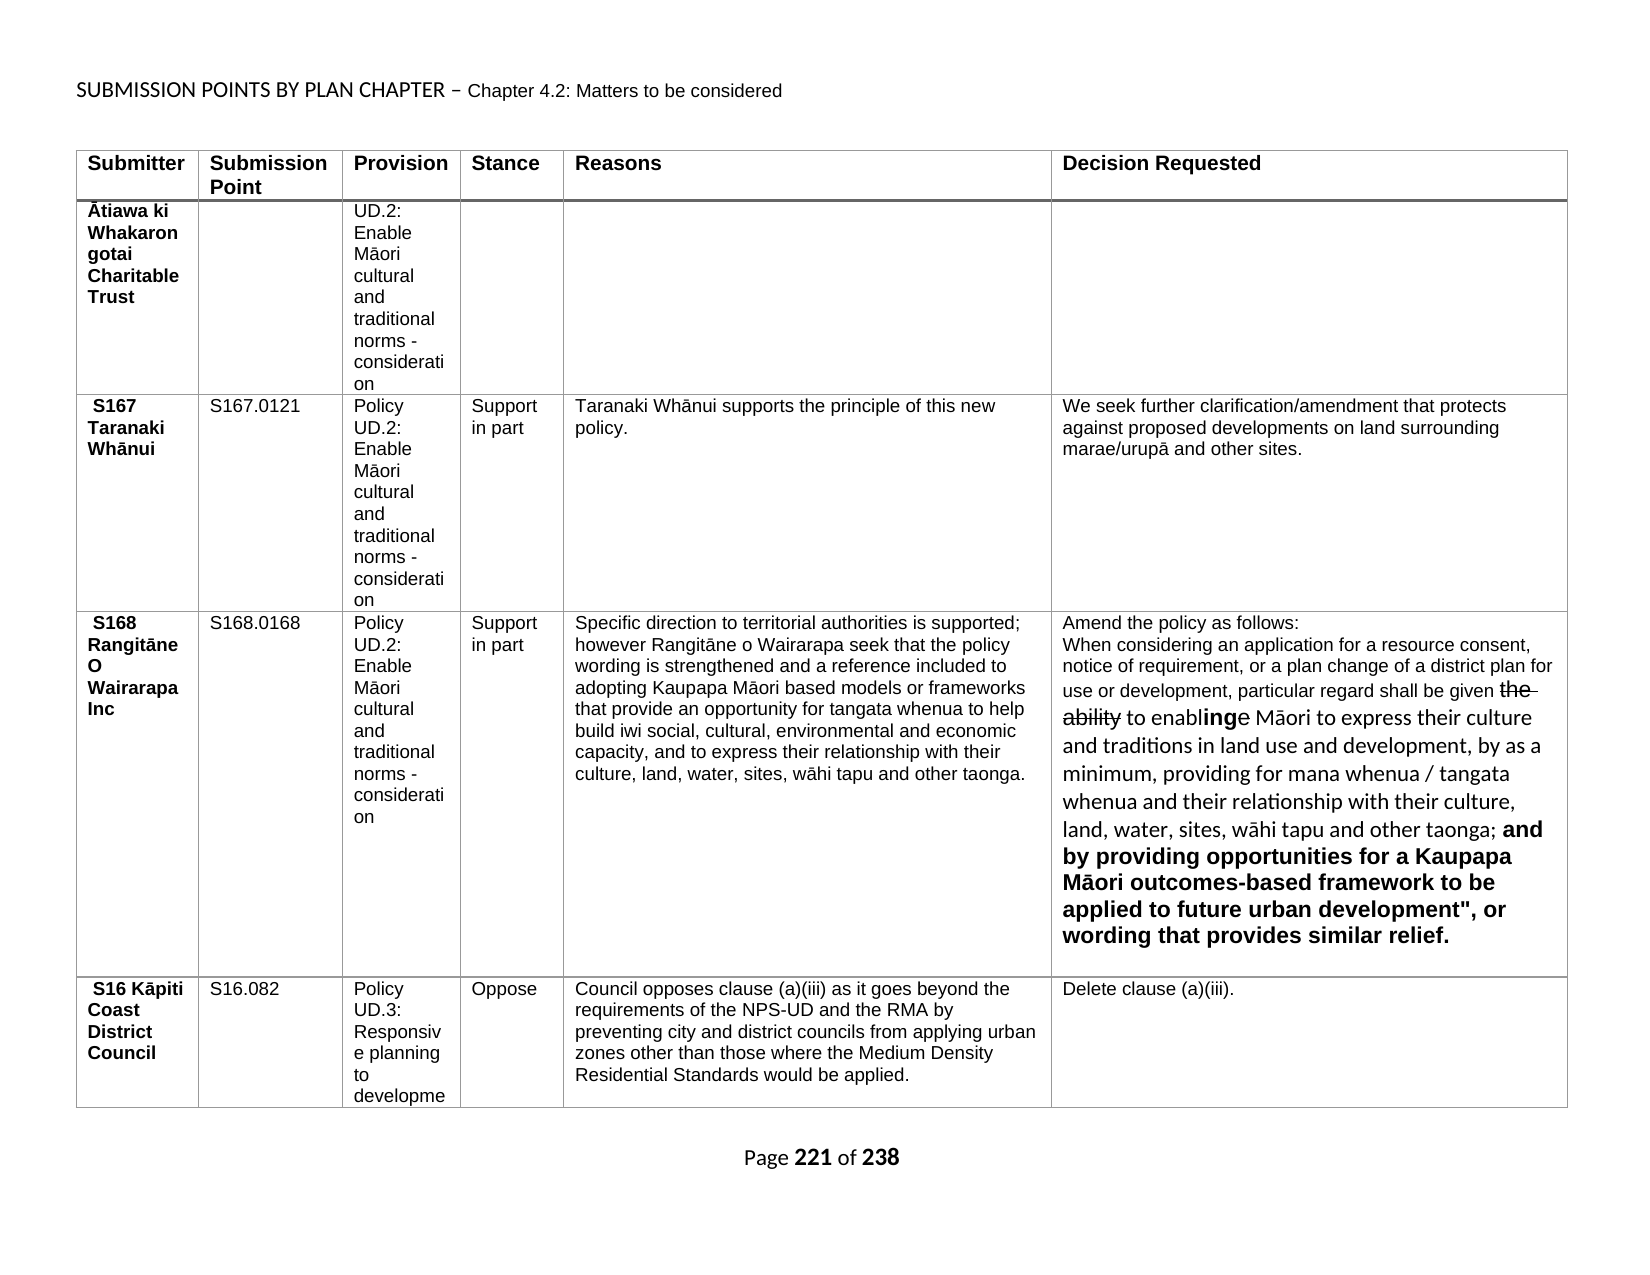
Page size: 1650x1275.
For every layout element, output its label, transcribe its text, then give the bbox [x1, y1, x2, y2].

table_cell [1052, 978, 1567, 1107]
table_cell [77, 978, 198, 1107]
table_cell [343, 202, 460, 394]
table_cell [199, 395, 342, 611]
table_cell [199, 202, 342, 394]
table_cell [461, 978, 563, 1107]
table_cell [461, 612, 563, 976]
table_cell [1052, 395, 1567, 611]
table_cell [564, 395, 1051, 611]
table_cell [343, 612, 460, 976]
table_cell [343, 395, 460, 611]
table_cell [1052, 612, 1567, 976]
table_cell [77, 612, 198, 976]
table_header Reasons [564, 151, 1051, 199]
table_header Stance [461, 151, 563, 199]
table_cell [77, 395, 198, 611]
table_header Provision [343, 151, 460, 199]
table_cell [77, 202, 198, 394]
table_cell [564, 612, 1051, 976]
table_header Decision Requested [1052, 151, 1567, 199]
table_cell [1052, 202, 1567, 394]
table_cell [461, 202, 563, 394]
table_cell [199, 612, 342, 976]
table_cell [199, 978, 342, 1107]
table_header Submission Point [199, 151, 342, 199]
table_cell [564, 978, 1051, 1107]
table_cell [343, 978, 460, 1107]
table_header Submitter [77, 151, 198, 199]
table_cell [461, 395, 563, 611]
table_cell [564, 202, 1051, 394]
